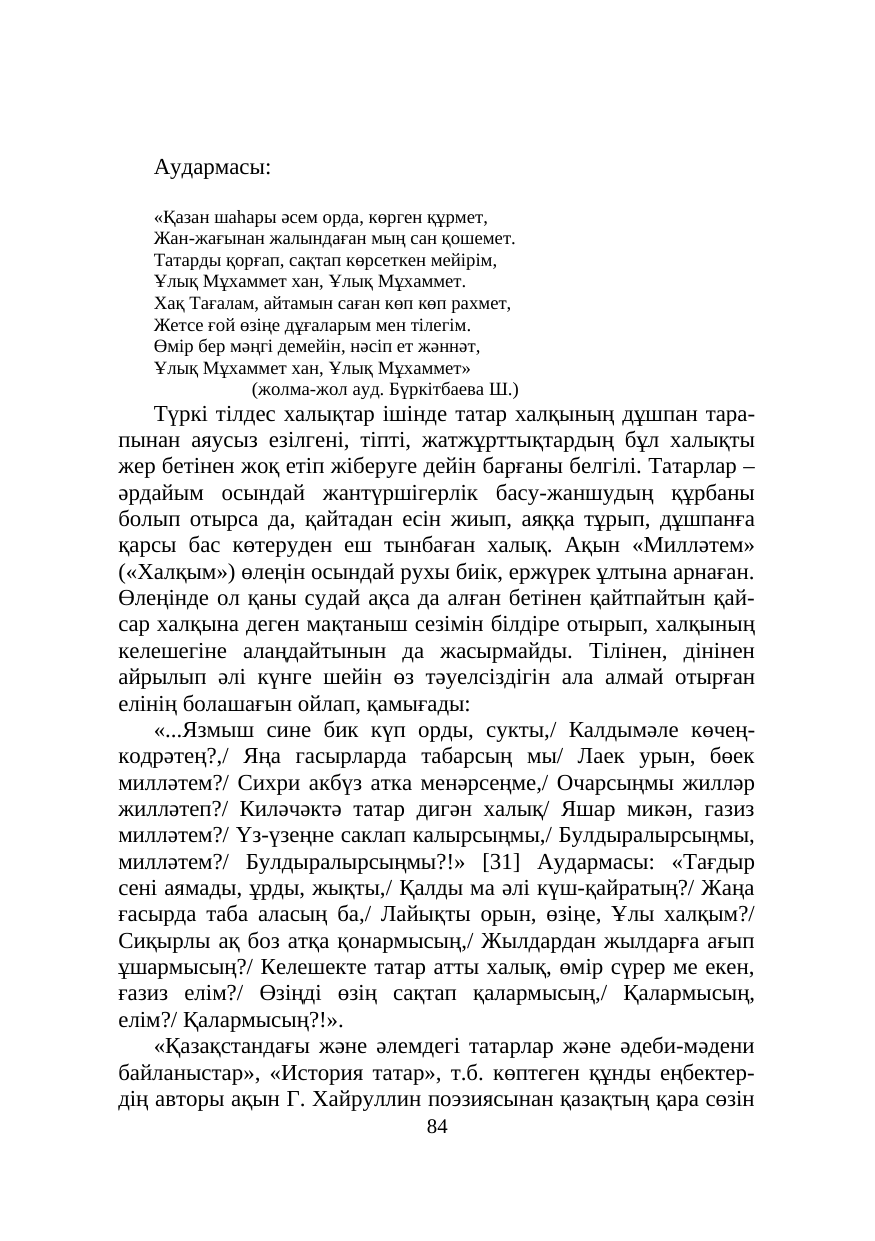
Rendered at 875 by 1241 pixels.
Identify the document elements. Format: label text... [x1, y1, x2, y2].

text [118, 1032, 756, 1111]
text Түркі тілдес халықтар ішінде татар халқының дұшпан тара-пынан аяусыз езілгені, тіпті, жатжұрттықтардың бұл халықты жер бетінен жоқ етіп жіберуге дейін барғаны белгілі. Татарлар – әрдайым осындай жантүршігерлік басу-жаншудың құрбаны болып отырса да, қайтадан есін жиып, аяққа тұрып, дұшпанға қарсы бас көтеруден еш тынбаған халық. Ақын «Милләтем» («Халқым») өлеңін осындай рухы биік, ержүрек ұлтына арнаған. Өлеңінде ол қаны судай ақса да алған бетінен қайтпайтын қай-сар халқына деген мақтаныш сезімін білдіре отырып, халқының келешегіне алаңдайтынын да жасырмайды. Тілінен, дінінен айрылып әлі күнге шейін өз тәуелсіздігін ала алмай отырған елінің болашағын ойлап, қамығады: [118, 400, 756, 716]
text Татарды қорғап, сақтап көрсеткен мейірім, [118, 249, 756, 270]
text Ұлық Мұхаммет хан, Ұлық Мұхаммет» [118, 357, 756, 378]
text Жетсе ғой өзіңе дұғаларым мен тілегім. [118, 313, 756, 335]
text Хақ Тағалам, айтамын саған көп көп рахмет, [118, 292, 756, 313]
text «Қазан шаһары әсем орда, көрген құрмет, [118, 206, 756, 227]
text (жолма-жол ауд. Бүркітбаева Ш.) [118, 378, 756, 400]
text Жан-жағынан жалындаған мың сан қошемет. [118, 227, 756, 249]
text «...Язмыш сине бик күп орды, сукты,/ Калдымәле көчең-кодрәтең?,/ Яңа гасырларда табарсың мы/ Лаек урын, бөек милләтем?/ Сихри акбүз атка менәрсеңме,/ Очарсыңмы жилләр жилләтеп?/ Киләчәктә татар дигән халық/ Яшар микән, газиз милләтем?/ Үз-үзеңне саклап калырсыңмы,/ Булдыралырсыңмы, милләтем?/ Булдыралырсыңмы?!» [31] Аудармасы: «Тағдыр сені аямады, ұрды, жықты,/ Қалды ма әлі күш-қайратың?/ Жаңа ғасырда таба аласың ба,/ Лайықты орын, өзіңе, Ұлы халқым?/ Сиқырлы ақ боз атқа қонармысың,/ Жылдардан жылдарға ағып ұшармысың?/ Келешекте татар атты халық, өмір сүрер ме екен, ғазиз елім?/ Өзіңді өзің сақтап қалармысың,/ Қалармысың, елім?/ Қалармысың?!». [118, 716, 756, 1032]
text Аудармасы: [118, 153, 756, 179]
text Ұлық Мұхаммет хан, Ұлық Мұхаммет. [118, 270, 756, 292]
text Өмір бер мәңгі демейін, нәсіп ет жәннәт, [118, 335, 756, 357]
